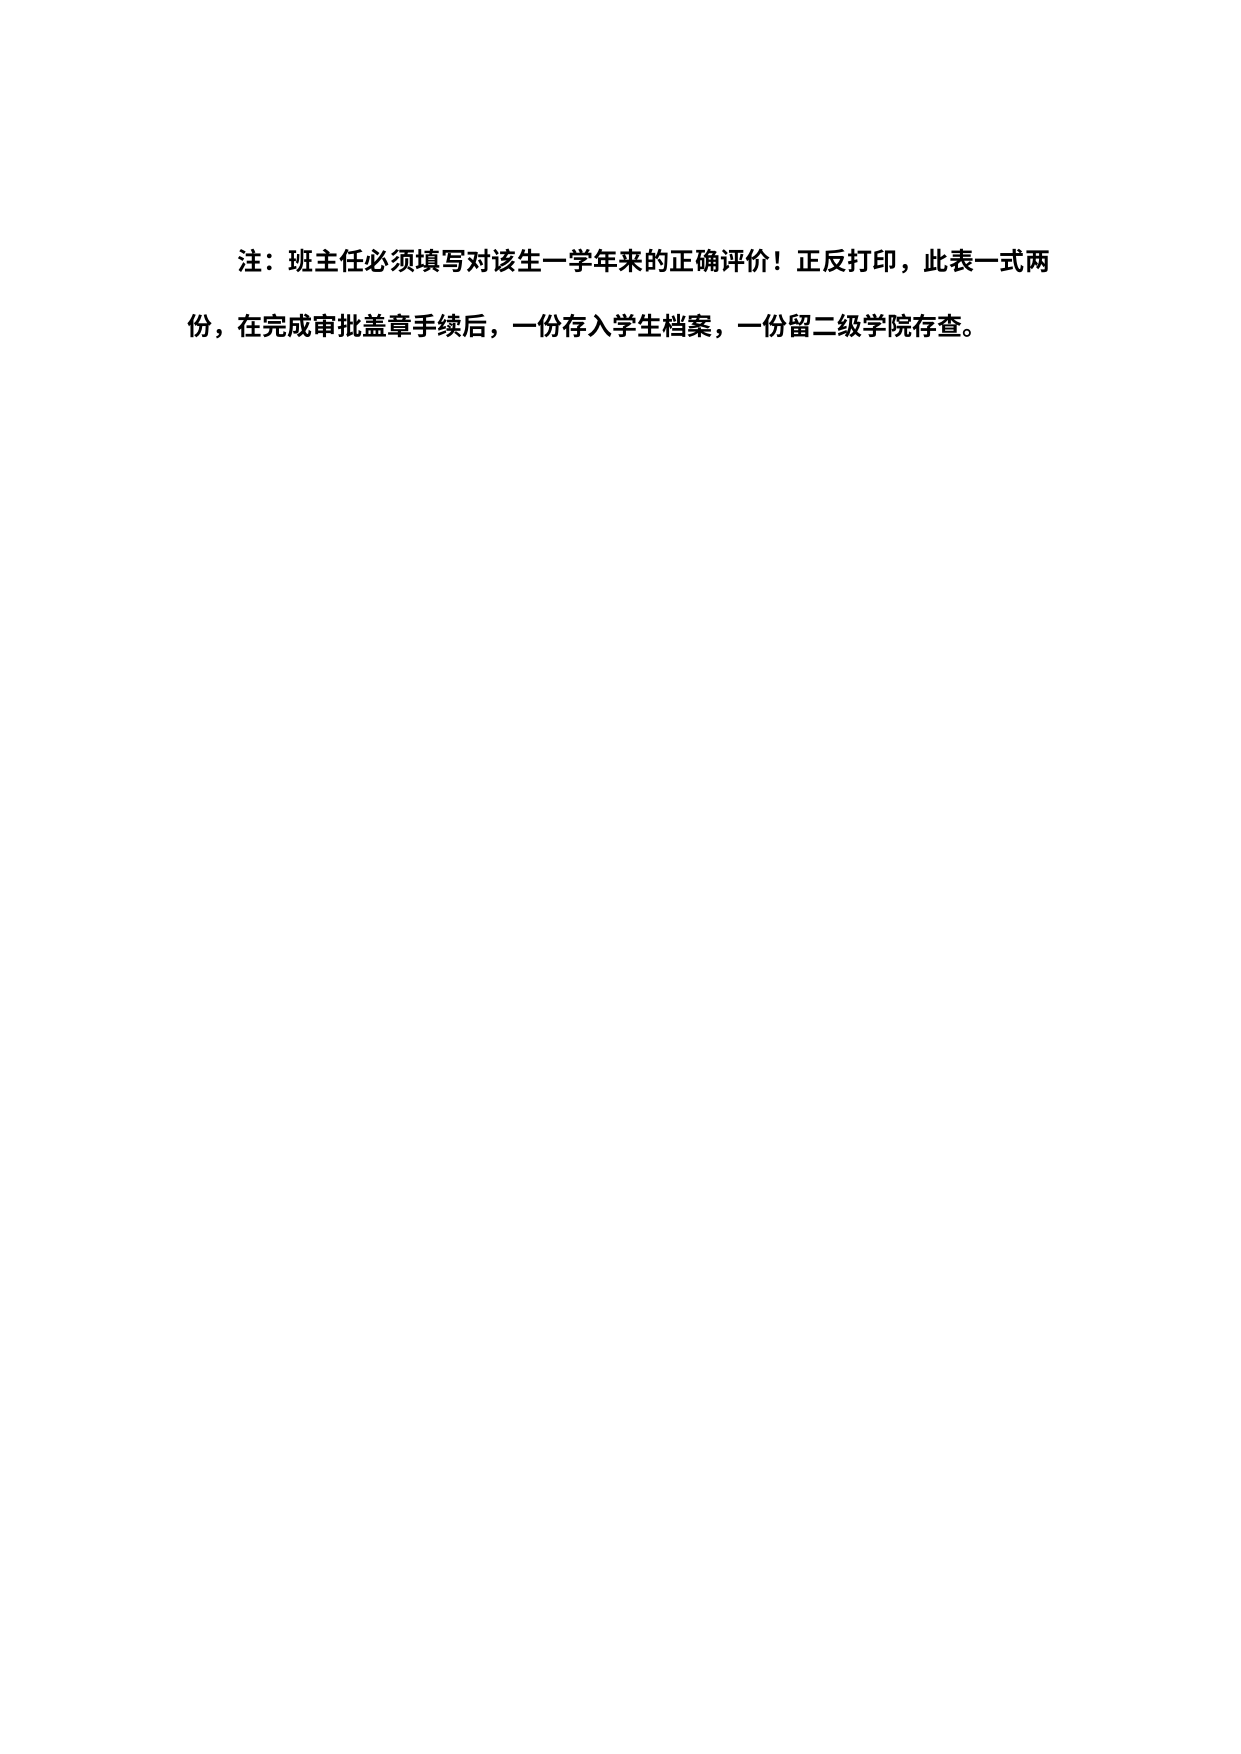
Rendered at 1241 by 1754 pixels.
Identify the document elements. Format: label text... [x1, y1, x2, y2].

text 注：班主任必须填写对该生一学年来的正确评价！正反打印，此表一式两份，在完成审批盖章手续后，一份存入学生档案，一份留二级学院存查。 [187, 227, 1053, 357]
